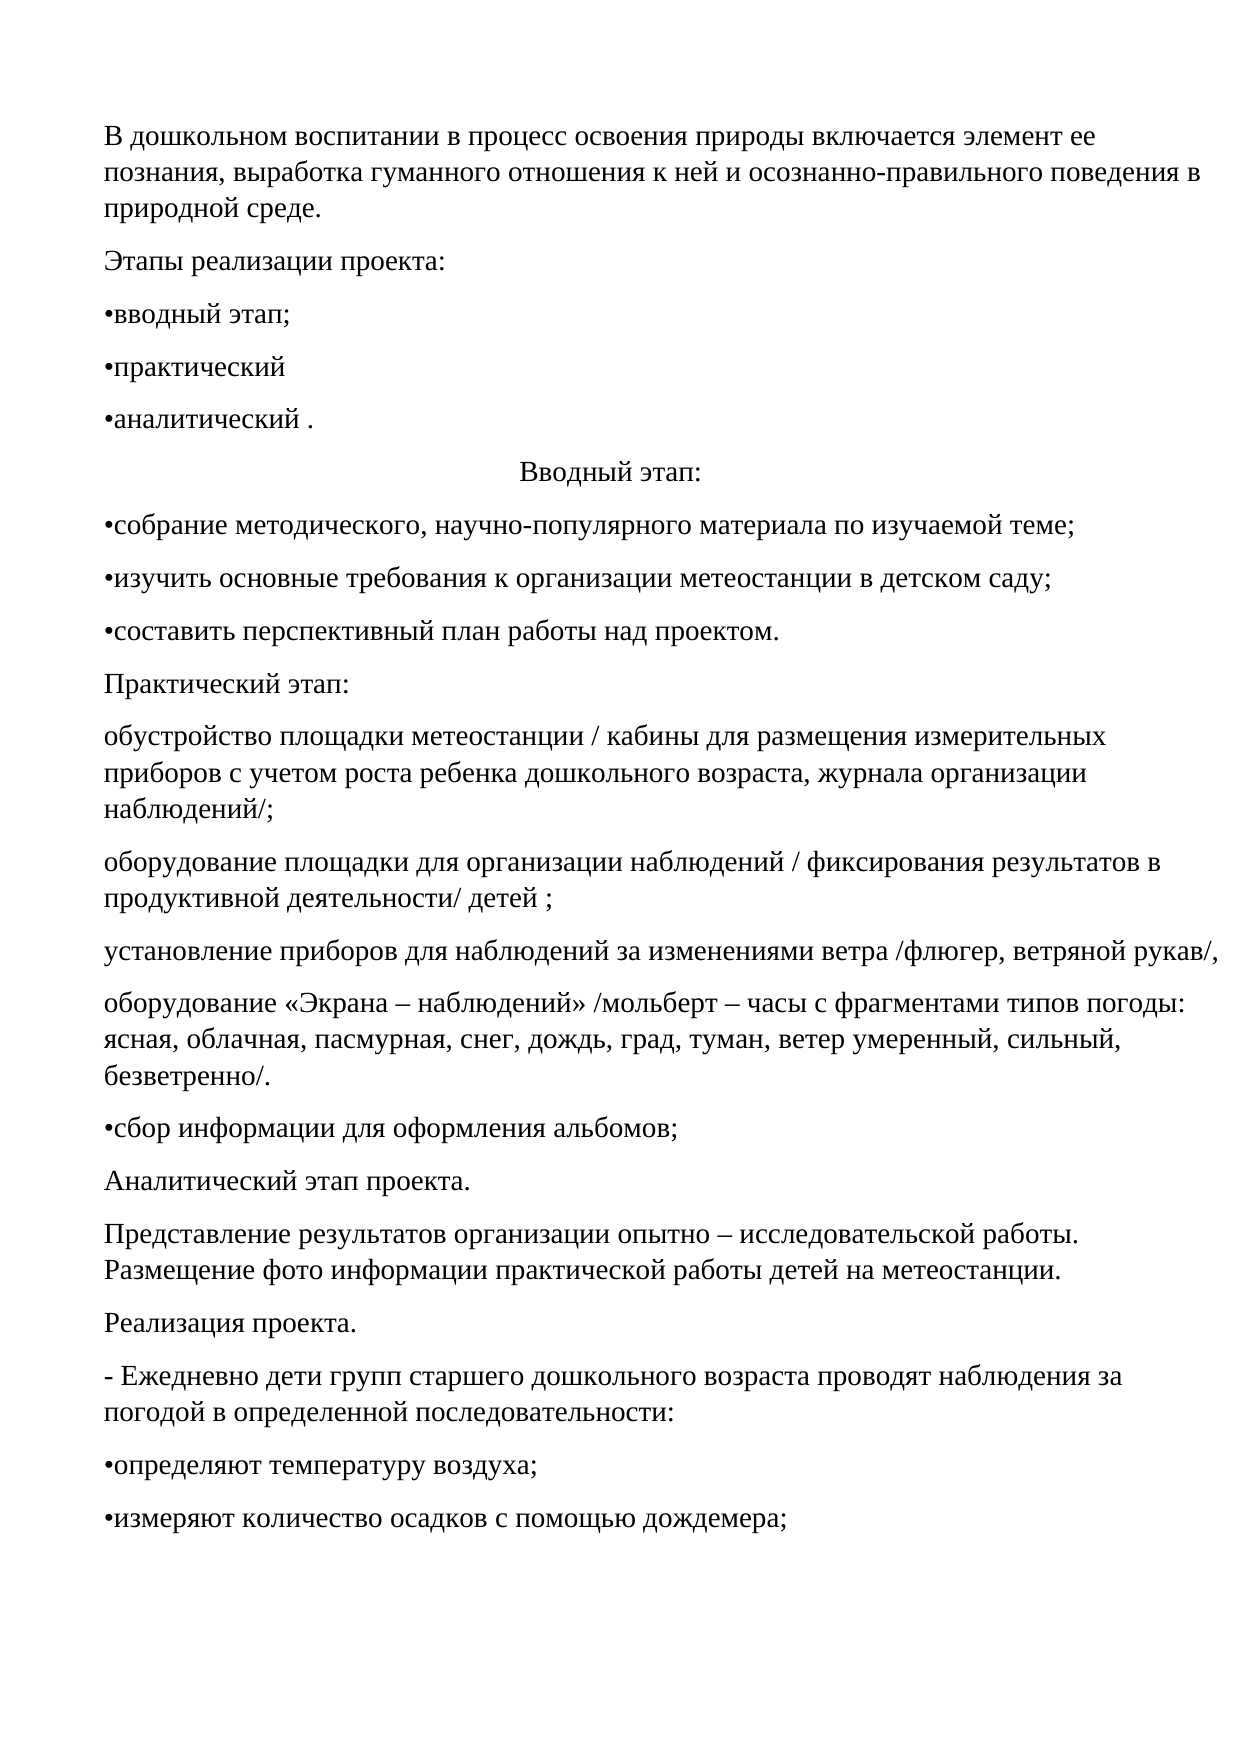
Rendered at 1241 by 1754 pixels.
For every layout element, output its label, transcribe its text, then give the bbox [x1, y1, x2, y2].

text •составить перспективный план работы над проектом. [103, 613, 1226, 646]
text Представление результатов организации опытно – исследовательской работы. Размещение фото информации практической работы детей на метеостанции. [103, 1216, 1226, 1286]
text Аналитический этап проекта. [103, 1163, 1226, 1197]
text Этапы реализации проекта: [103, 243, 1226, 277]
text •сбор информации для оформления альбомов; [103, 1111, 1226, 1144]
text •вводный этап; [103, 296, 1226, 329]
text •изучить основные требования к организации метеостанции в детском саду; [103, 560, 1226, 594]
text оборудование «Экрана – наблюдений» /мольберт – часы с фрагментами типов погоды: ясная, облачная, пасмурная, снег, дождь, град, туман, ветер умеренный, сильный, безветренно/. [103, 985, 1226, 1091]
text В дошкольном воспитании в процесс освоения природы включается элемент ее познания, выработка гуманного отношения к ней и осознанно-правильного поведения в природной среде. [103, 118, 1226, 224]
text установление приборов для наблюдений за изменениями ветра /флюгер, ветряной рукав/, [103, 933, 1226, 966]
text •собрание методического, научно-популярного материала по изучаемой теме; [103, 507, 1226, 541]
text Реализация проекта. [103, 1305, 1226, 1339]
text Вводный этап: [103, 454, 1226, 488]
text оборудование площадки для организации наблюдений / фиксирования результатов в продуктивной деятельности/ детей ; [103, 844, 1226, 913]
text •определяют температуру воздуха; [103, 1447, 1226, 1480]
text •аналитический . [103, 402, 1226, 435]
text - Ежедневно дети групп старшего дошкольного возраста проводят наблюдения за погодой в определенной последовательности: [103, 1358, 1226, 1428]
text •практический [103, 349, 1226, 382]
text обустройство площадки метеостанции / кабины для размещения измерительных приборов с учетом роста ребенка дошкольного возраста, журнала организации наблюдений/; [103, 718, 1226, 824]
text •измеряют количество осадков с помощью дождемера; [103, 1500, 1226, 1533]
text Практический этап: [103, 666, 1226, 699]
